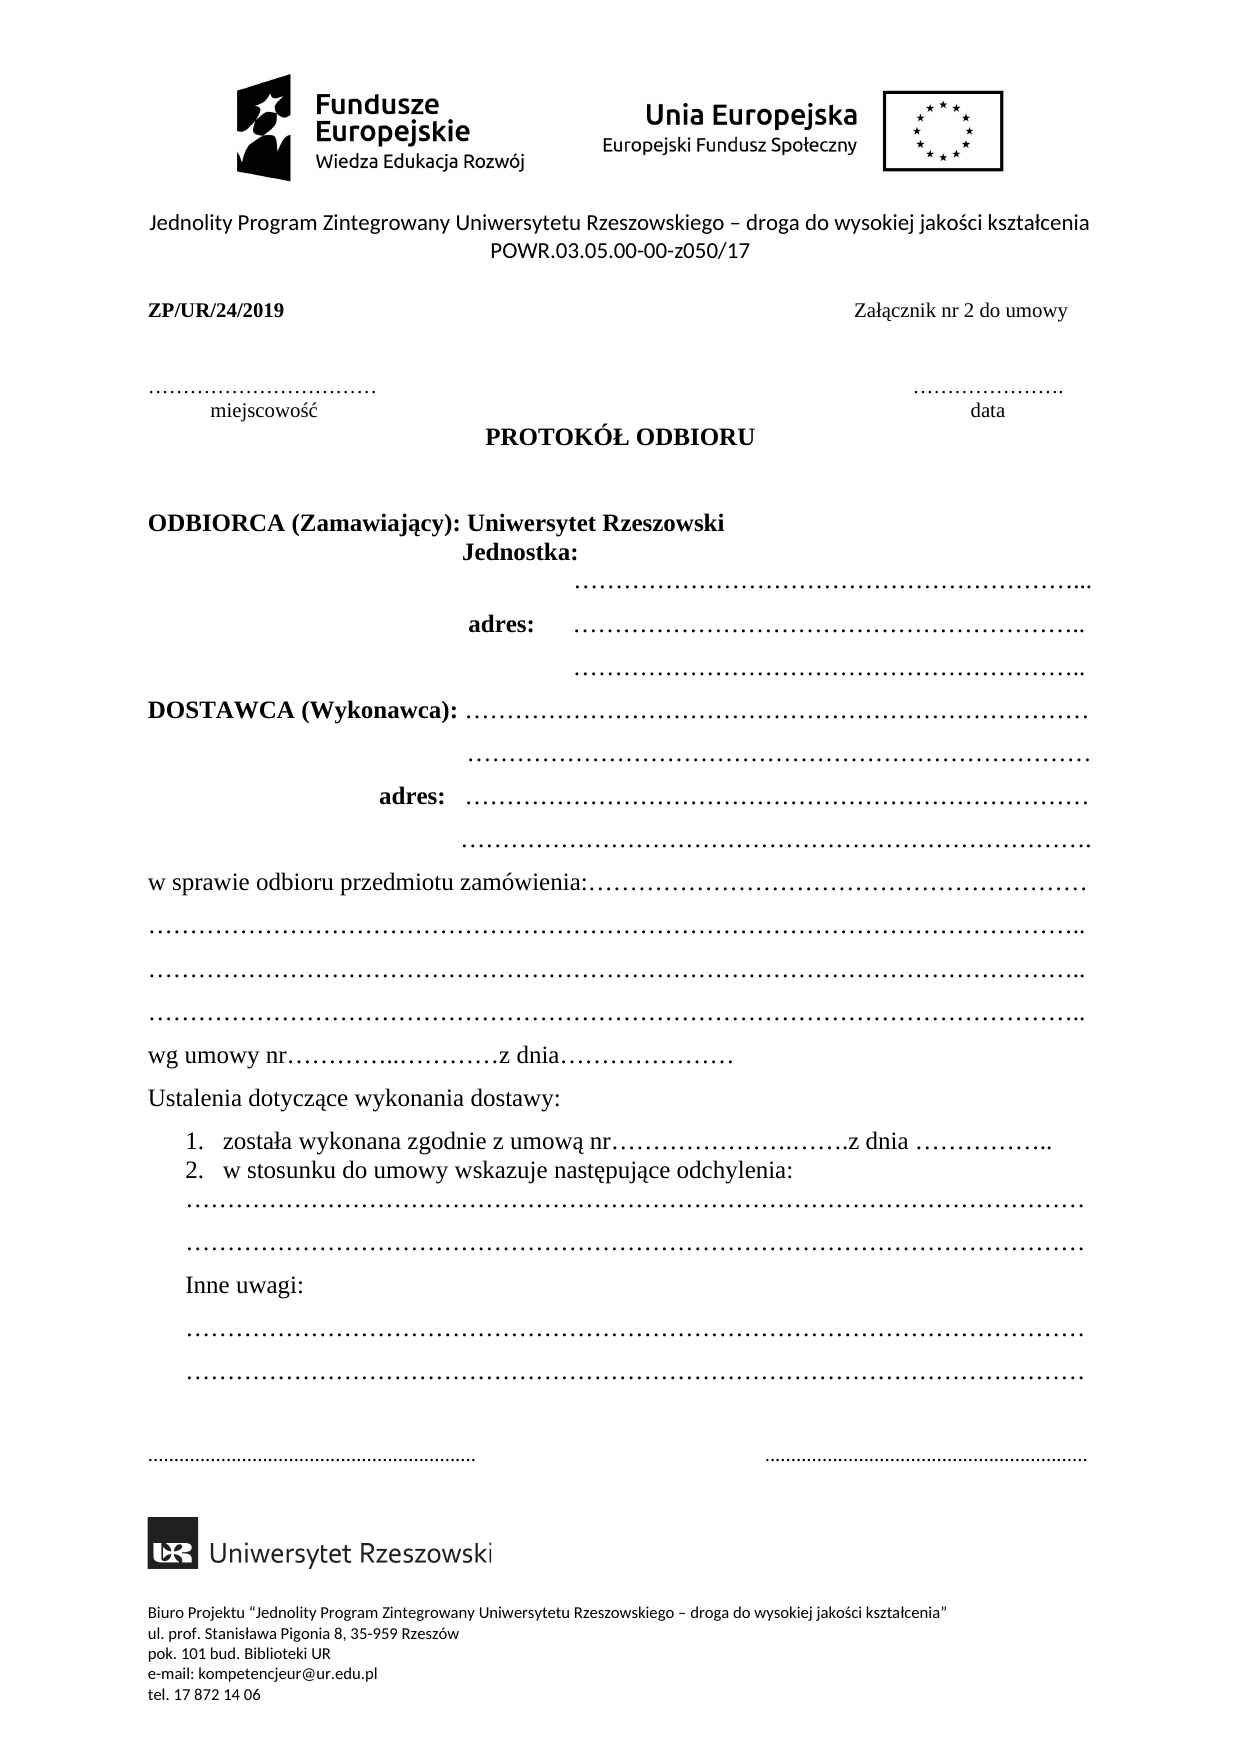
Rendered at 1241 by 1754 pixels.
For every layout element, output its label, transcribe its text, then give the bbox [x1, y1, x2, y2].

text ODBIORCA (Zamawiający): Uniwersytet Rzeszowski [148, 508, 1093, 537]
text ............................................................... .............................................................. [148, 1442, 1093, 1466]
text Ustalenia dotyczące wykonania dostawy: [148, 1083, 1093, 1112]
text Jednostka: [148, 537, 1093, 566]
text adres: …………………………………………………….. [148, 609, 1093, 637]
text ……………………………………………………………………………………………… [185, 1227, 1093, 1256]
text …………………………………………………………………. [148, 824, 1093, 853]
text PROTOKÓŁ ODBIORU [148, 422, 1093, 451]
text …………………………………………………….. [148, 652, 1093, 681]
list w stosunku do umowy wskazuje następujące odchylenia: [185, 1155, 1093, 1184]
text DOSTAWCA (Wykonawca): ………………………………………………………………… [148, 695, 1093, 724]
text ………………………………………………………………… [148, 738, 1093, 767]
text …………………………… …………………. [148, 374, 1093, 398]
text ZP/UR/24/2019 Załącznik nr 2 do umowy [148, 298, 1093, 322]
text ………………………………………………………………………………………………….. [148, 954, 1093, 982]
text ……………………………………………………... [148, 566, 1093, 594]
text ………………………………………………………………………………………………….. [148, 911, 1093, 939]
text w sprawie odbioru przedmiotu zamówienia:…………………………………………………… [148, 867, 1093, 896]
text miejscowość data [148, 398, 1093, 422]
text ……………………………………………………………………………………………… [185, 1184, 1093, 1212]
list została wykonana zgodnie z umową nr………………….…….z dnia …………….. [185, 1126, 1093, 1155]
text ……………………………………………………………………………………………… [185, 1313, 1093, 1342]
text adres: ………………………………………………………………… [148, 781, 1093, 810]
text ………………………………………………………………………………………………….. [148, 997, 1093, 1026]
text ……………………………………………………………………………………………… [185, 1356, 1093, 1385]
text wg umowy nr…………..…………z dnia………………… [148, 1040, 1093, 1069]
text Inne uwagi: [185, 1270, 1093, 1299]
picture [147, 1517, 492, 1569]
picture [210, 47, 1030, 208]
